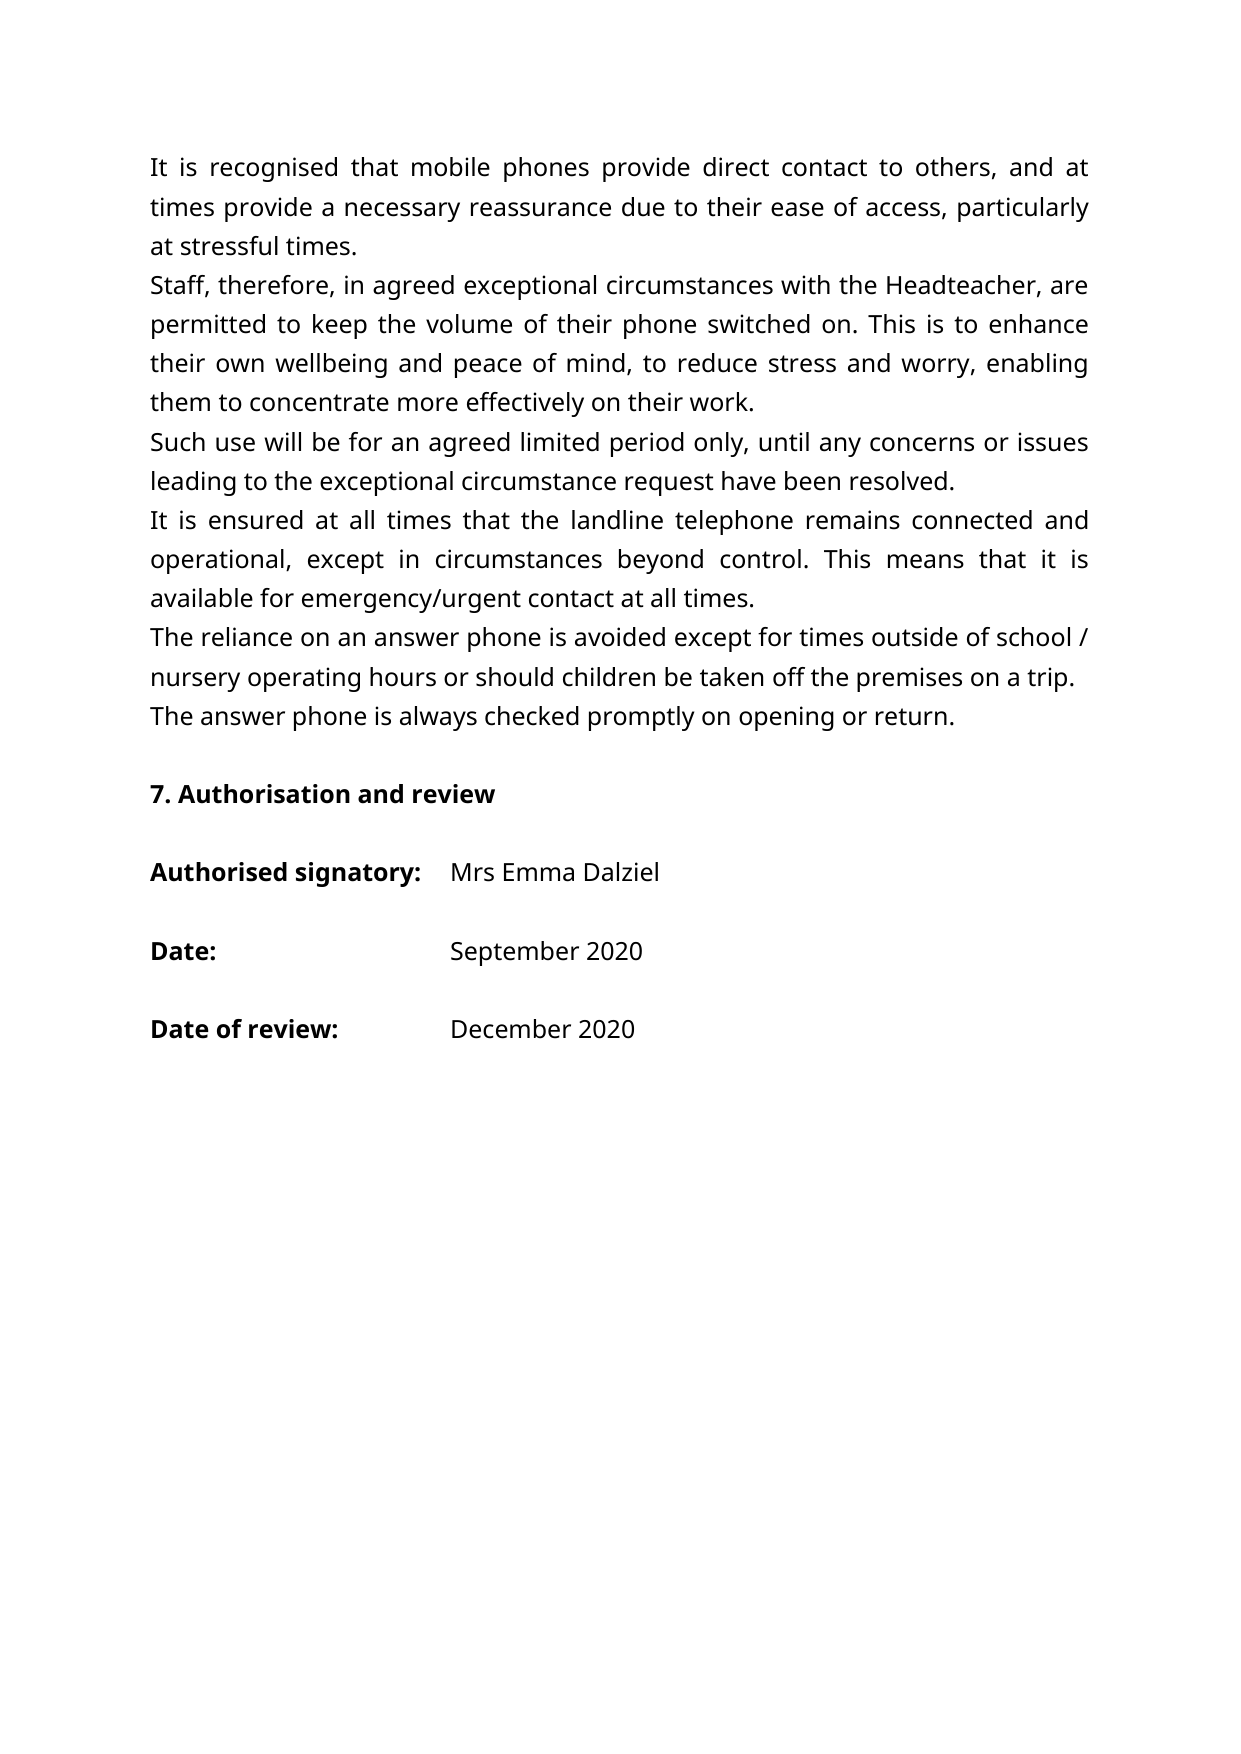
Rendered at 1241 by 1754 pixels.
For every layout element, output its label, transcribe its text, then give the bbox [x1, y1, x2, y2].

text It is recognised that mobile phones provide direct contact to others, and at times provide a necessary reassurance due to their ease of access, particularly at stressful times. [150, 150, 1090, 262]
text Authorised signatory: Mrs Emma Dalziel [150, 855, 1090, 889]
text Date: September 2020 [150, 933, 1090, 967]
text The answer phone is always checked promptly on opening or return. [150, 698, 1090, 732]
text The reliance on an answer phone is avoided except for times outside of school / nursery operating hours or should children be taken off the premises on a trip. [150, 620, 1090, 693]
text Staff, therefore, in agreed exceptional circumstances with the Headteacher, are permitted to keep the volume of their phone switched on. This is to enhance their own wellbeing and peace of mind, to reduce stress and worry, enabling them to concentrate more effectively on their work. [150, 267, 1090, 419]
text Date of review: December 2020 [150, 1012, 1090, 1046]
text It is ensured at all times that the landline telephone remains connected and operational, except in circumstances beyond control. This means that it is available for emergency/urgent contact at all times. [150, 502, 1090, 615]
text Such use will be for an agreed limited period only, until any concerns or issues leading to the exceptional circumstance request have been resolved. [150, 424, 1090, 497]
text 7. Authorisation and review [150, 777, 1090, 811]
